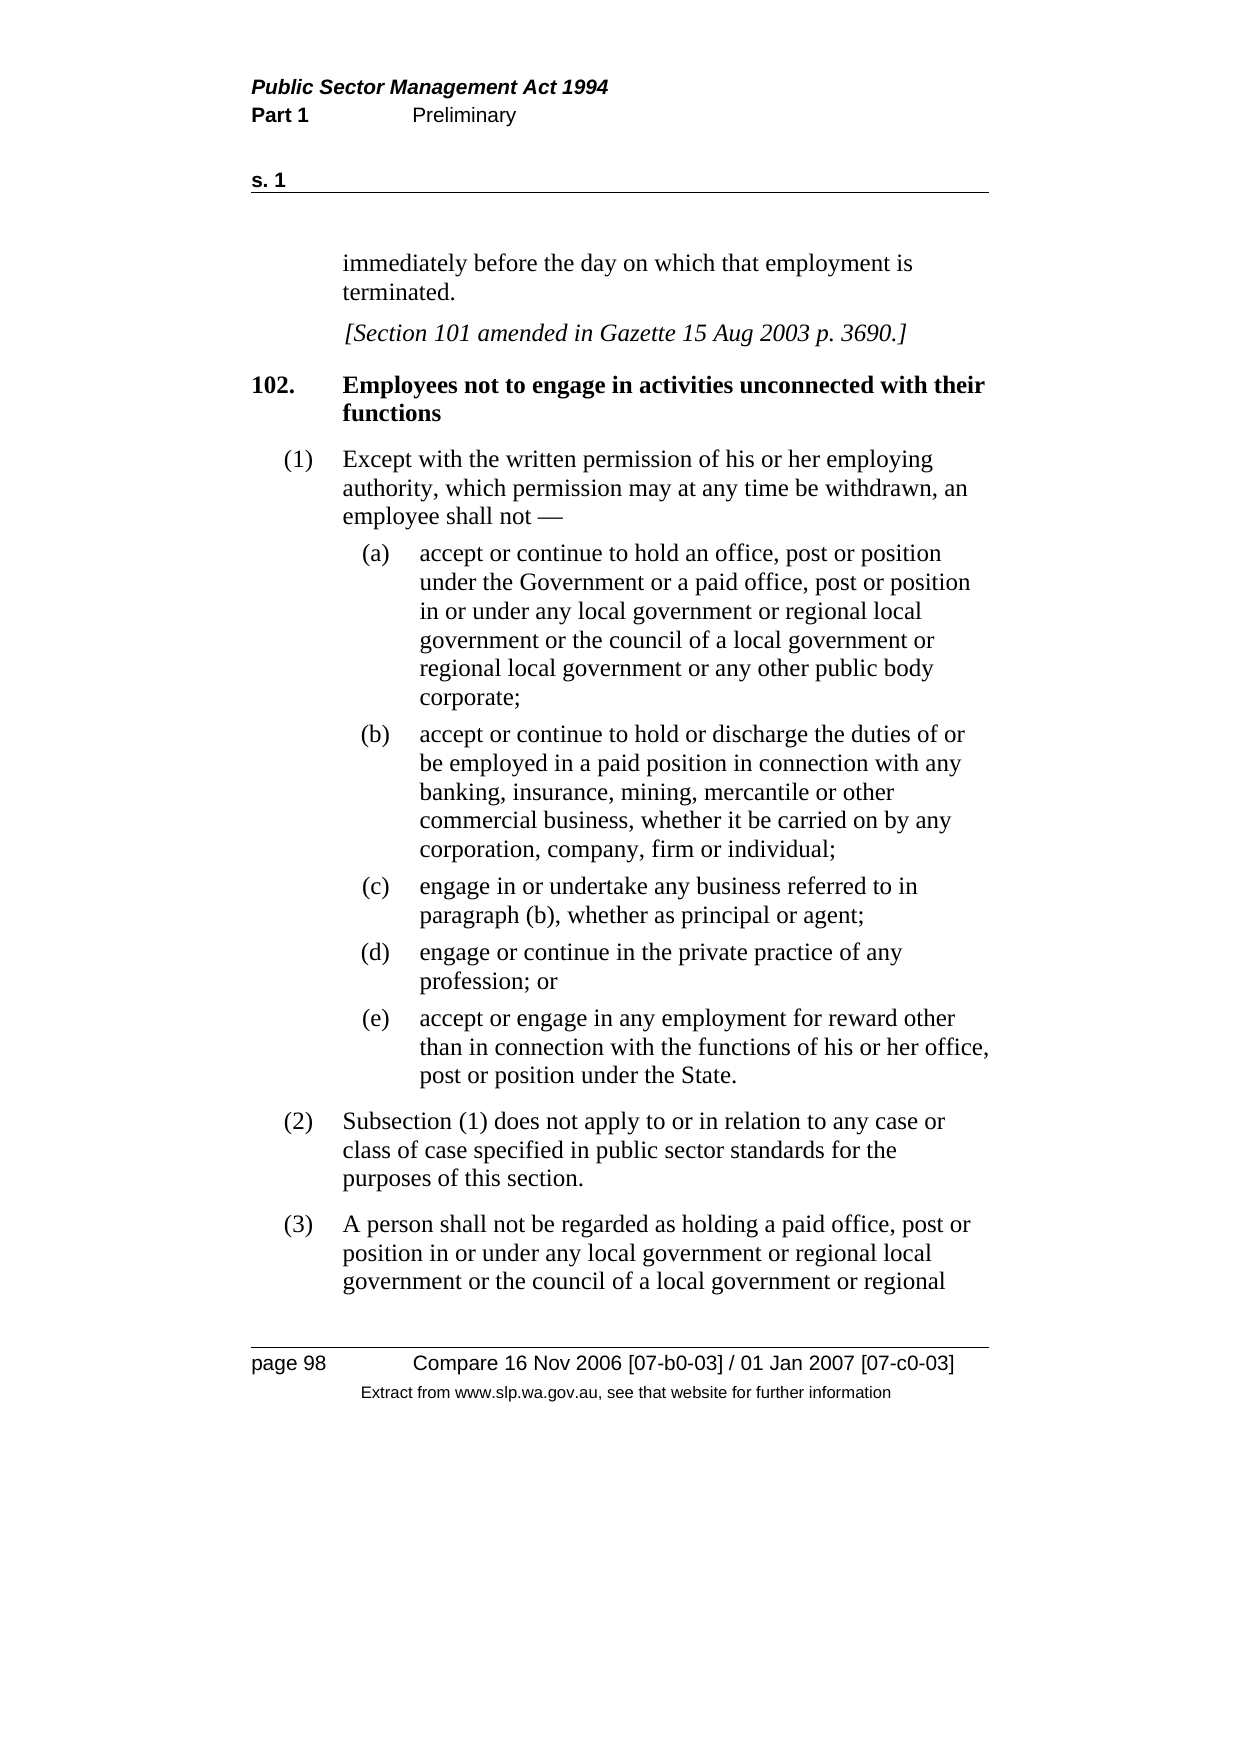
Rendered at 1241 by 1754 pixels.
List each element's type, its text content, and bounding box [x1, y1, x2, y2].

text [251, 1209, 989, 1295]
text (2) Subsection (1) does not apply to or in relation to any case or class of case specified in public sector standards for the purposes of this section. [251, 1106, 989, 1192]
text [251, 248, 989, 306]
text (e) accept or engage in any employment for reward other than in connection with the functions of his or her office, post or position under the State. [251, 1003, 989, 1089]
text (d) engage or continue in the private practice of any profession; or [251, 937, 989, 995]
text (1) Except with the written permission of his or her employing authority, which permission may at any time be withdrawn, an employee shall not — [251, 444, 989, 530]
subtitle 102. Employees not to engage in activities unconnected with their functions [251, 370, 989, 427]
text [Section 101 amended in Gazette 15 Aug 2003 p. 3690.] [251, 318, 989, 347]
text (b) accept or continue to hold or discharge the duties of or be employed in a paid position in connection with any banking, insurance, mining, mercantile or other commercial business, whether it be carried on by any corporation, company, firm or individual; [251, 719, 989, 863]
text (a) accept or continue to hold an office, post or position under the Government or a paid office, post or position in or under any local government or regional local government or the council of a local government or regional local government or any other public body corporate; [251, 538, 989, 711]
text (c) engage in or undertake any business referred to in paragraph (b), whether as principal or agent; [251, 871, 989, 929]
